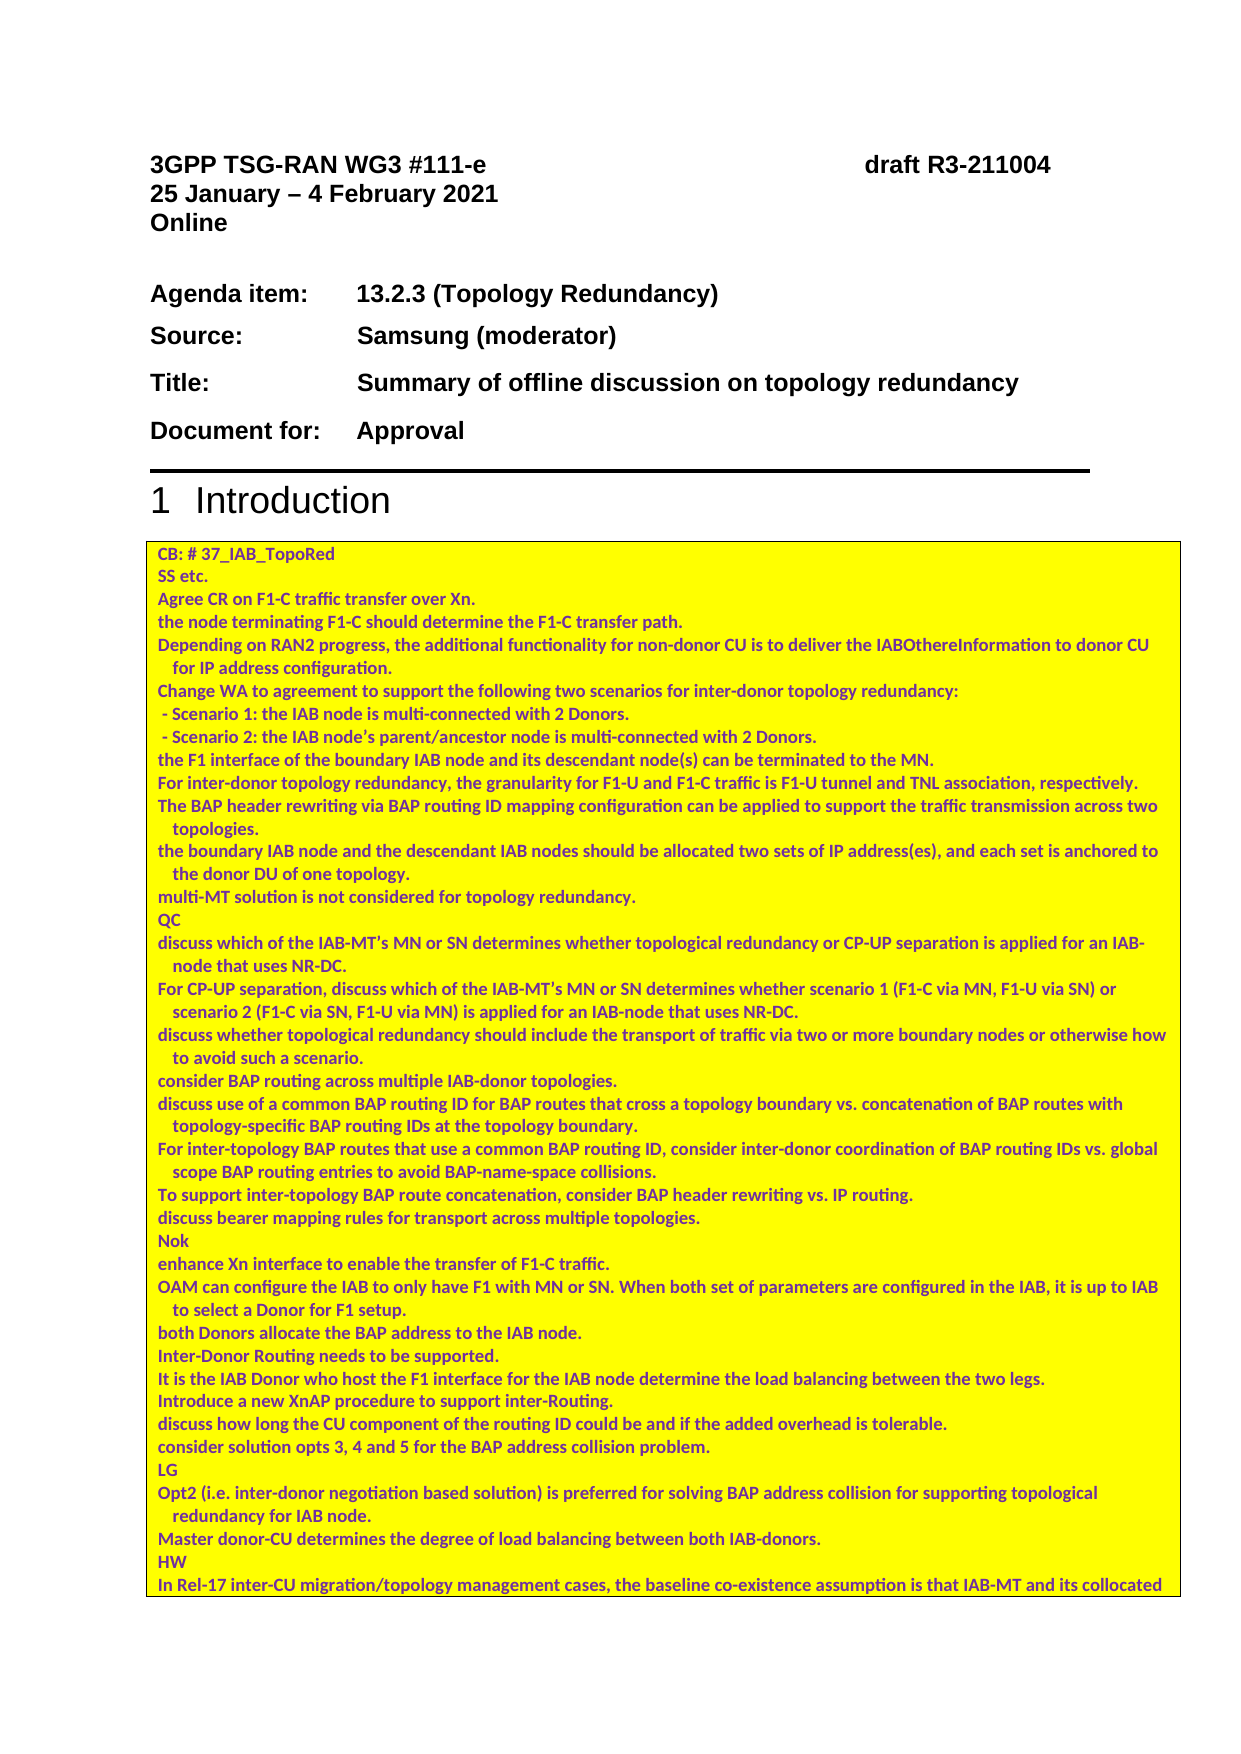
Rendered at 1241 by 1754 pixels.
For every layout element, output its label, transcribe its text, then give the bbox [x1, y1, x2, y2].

subtitle Introduction [150, 473, 1090, 522]
text 25 January – 4 February 2021 [150, 179, 1090, 207]
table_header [147, 542, 1180, 1596]
text Title: Summary of offline discussion on topology redundancy [150, 368, 1090, 397]
text 3GPP TSG-RAN WG3 #111-e draft R3-211004 [150, 150, 1090, 179]
text Source: Samsung (moderator) [150, 321, 1090, 349]
text Document for: Approval [150, 416, 1090, 444]
text Agenda item: 13.2.3 (Topology Redundancy) [150, 279, 1090, 308]
text Online [150, 207, 1090, 236]
